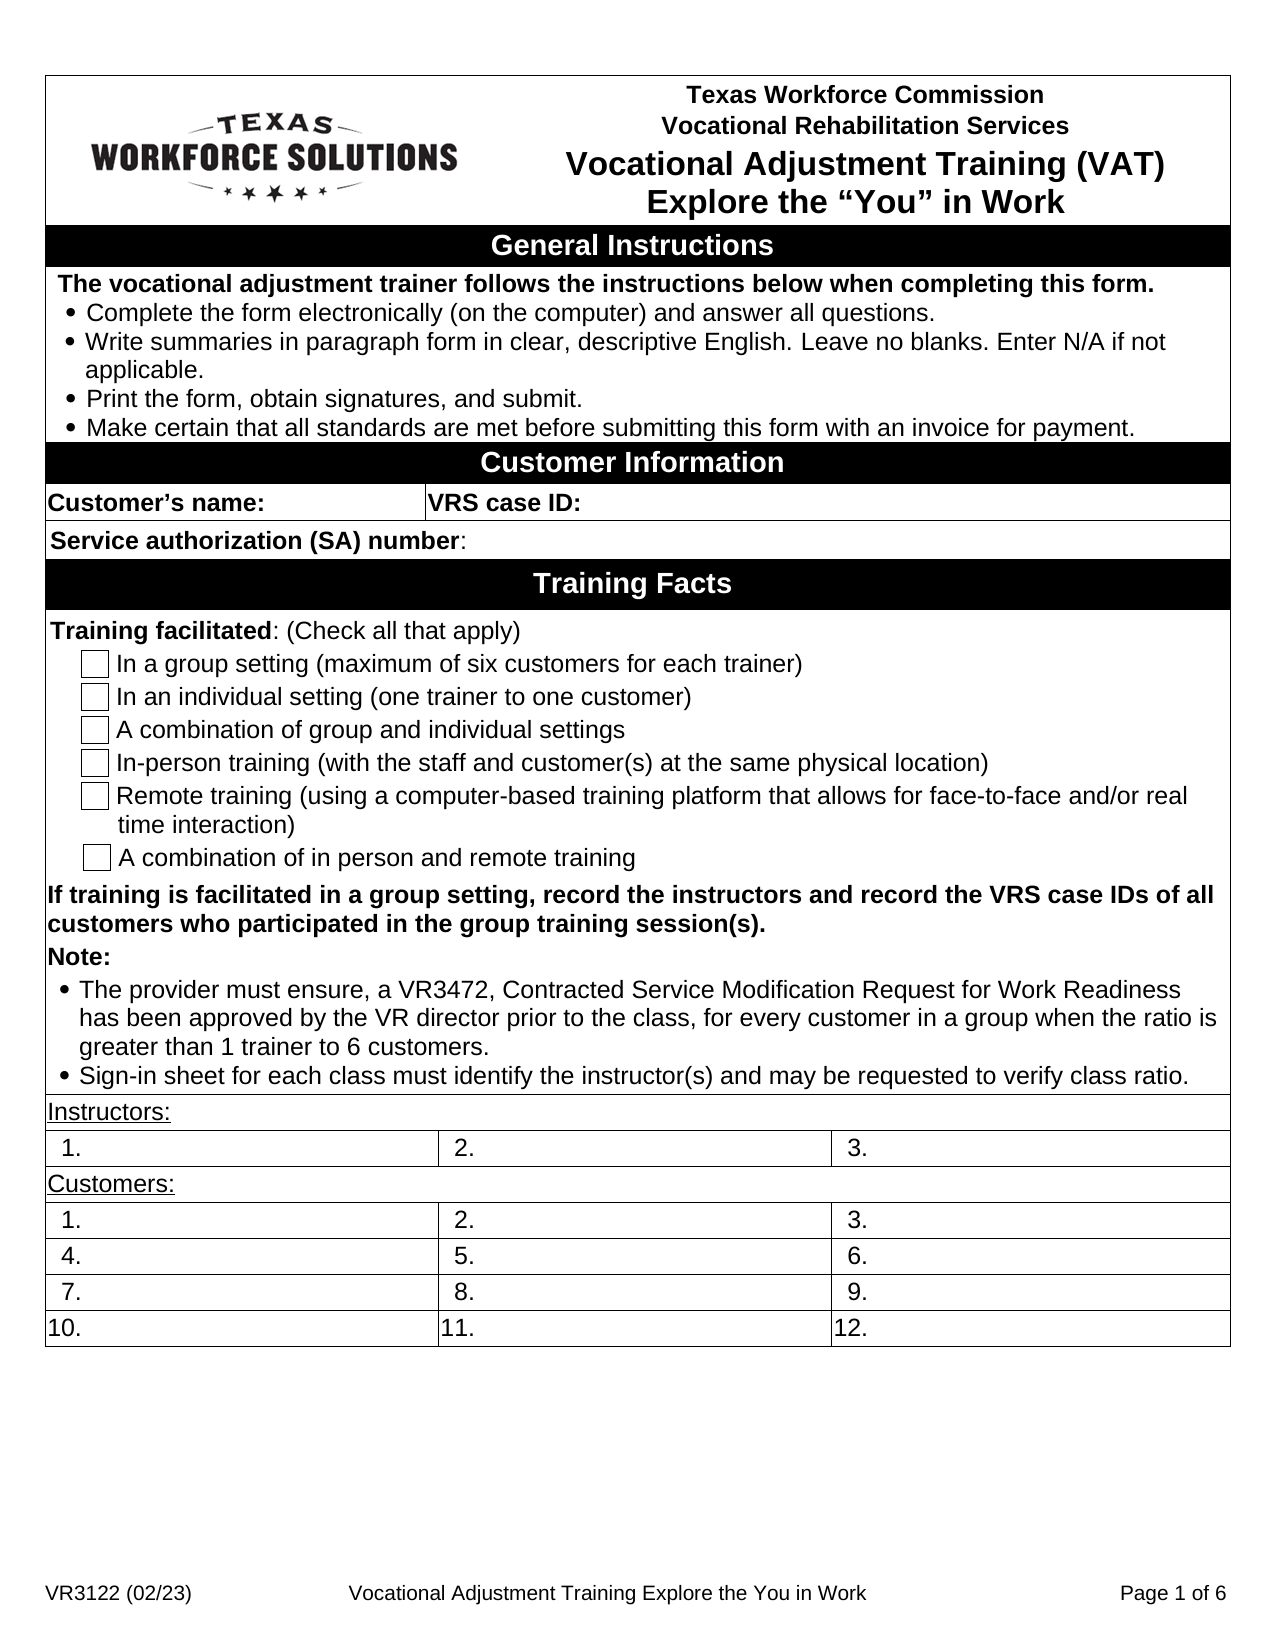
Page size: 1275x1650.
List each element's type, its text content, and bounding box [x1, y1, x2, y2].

table_cell VRS case ID: [426, 484, 1230, 520]
table_header [46, 76, 500, 225]
table_cell 2. [439, 1203, 831, 1238]
table_cell 1. [46, 1203, 438, 1238]
table_cell 9. [832, 1275, 1230, 1310]
table_cell If training is facilitated in a group setting, record the instructors and record the VRS case IDs of all customers who participated in the group training session(s). Note: The provider must ensure, a VR3472, Contracted Service Modification Request for Work Readiness has been approved by the VR director prior to the class, for every customer in a group when the ratio is greater than 1 trainer to 6 customers. Sign-in sheet for each class must identify the instructor(s) and may be requested to verify class ratio. [46, 878, 1230, 1094]
table_cell General Instructions [46, 226, 1230, 266]
table_cell Customers: [46, 1167, 1230, 1202]
table_cell 7. [46, 1275, 438, 1310]
table_cell 3. [832, 1203, 1230, 1238]
table_cell 5. [439, 1239, 831, 1274]
table_cell 3. [832, 1131, 1230, 1166]
picture [75, 103, 468, 212]
table_cell Customer’s name: [46, 484, 425, 520]
table_cell Training facilitated: (Check all that apply) In a group setting (maximum of six customers for each trainer) In an individual setting (one trainer to one customer) A combination of group and individual settings In-person training (with the staff and customer(s) at the same physical location) Remote training (using a computer-based training platform that allows for face-to-face and/or real time interaction) A combination of in person and remote training [46, 610, 1230, 878]
table_cell Training Facts [46, 560, 1230, 609]
table_cell 4. [46, 1239, 438, 1274]
table_cell Instructors: [46, 1095, 1230, 1130]
table_cell Service authorization (SA) number: [46, 521, 1230, 559]
table_cell 8. [439, 1275, 831, 1310]
table_cell 1. [46, 1131, 438, 1166]
table_cell 12. [832, 1311, 1230, 1346]
table_cell 2. [439, 1131, 831, 1166]
table_cell 10. [46, 1311, 438, 1346]
table_header Texas Workforce Commission Vocational Rehabilitation Services Vocational Adjustment Training (VAT) Explore the “You” in Work [500, 76, 1230, 225]
table_cell 11. [439, 1311, 831, 1346]
table_cell Customer Information [46, 443, 1230, 483]
table_cell 6. [832, 1239, 1230, 1274]
table_cell The vocational adjustment trainer follows the instructions below when completing this form. Complete the form electronically (on the computer) and answer all questions. Write summaries in paragraph form in clear, descriptive English. Leave no blanks. Enter N/A if not applicable. Print the form, obtain signatures, and submit. Make certain that all standards are met before submitting this form with an invoice for payment. [46, 267, 1230, 442]
